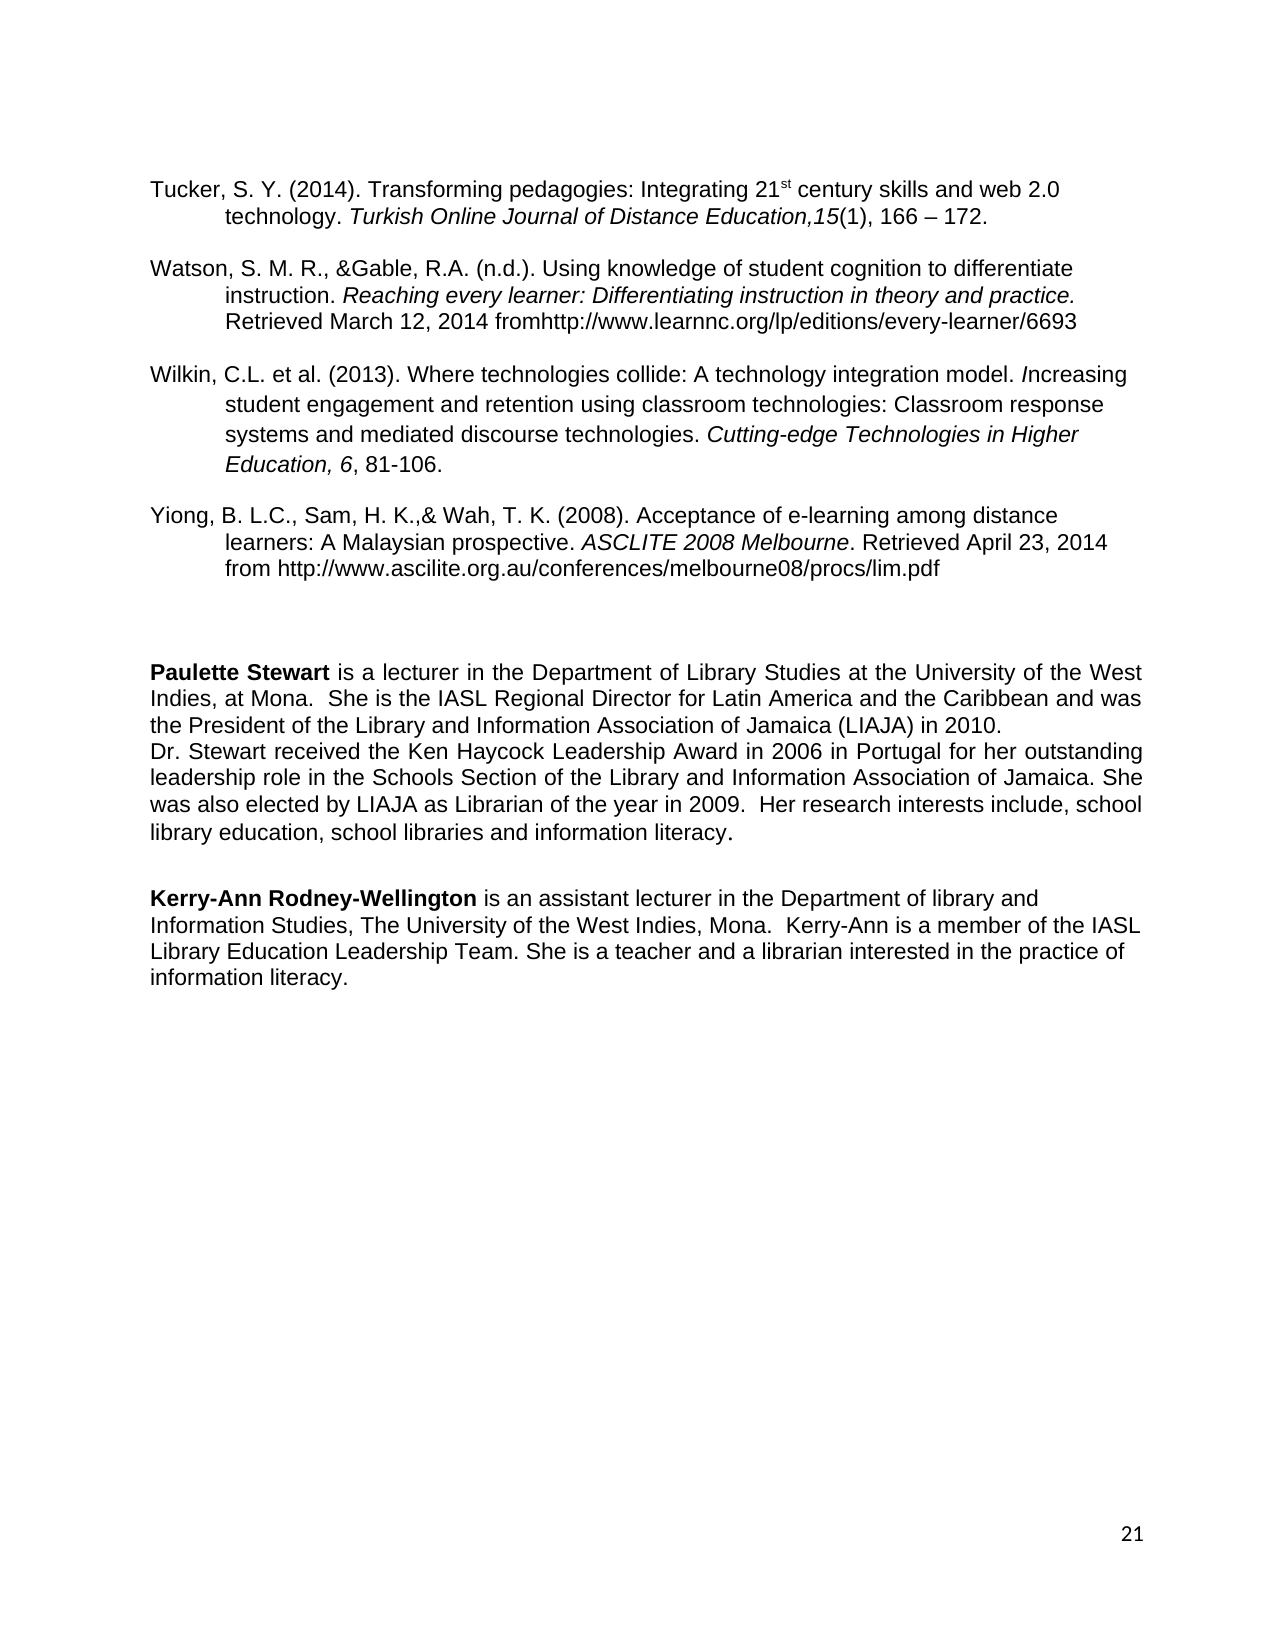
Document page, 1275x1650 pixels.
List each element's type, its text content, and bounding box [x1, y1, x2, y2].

text Tucker, S. Y. (2014). Transforming pedagogies: Integrating 21st century skills and web 2.0 technology. Turkish Online Journal of Distance Education,15(1), 166 – 172. [150, 176, 1144, 229]
text Wilkin, C.L. et al. (2013). Where technologies collide: A technology integration model. Increasing student engagement and retention using classroom technologies: Classroom response systems and mediated discourse technologies. Cutting-edge Technologies in Higher Education, 6, 81-106. [150, 361, 1144, 478]
text Paulette Stewart is a lecturer in the Department of Library Studies at the University of the West Indies, at Mona. She is the IASL Regional Director for Latin America and the Caribbean and was the President of the Library and Information Association of Jamaica (LIAJA) in 2010. [150, 659, 1144, 738]
text Dr. Stewart received the Ken Haycock Leadership Award in 2006 in Portugal for her outstanding leadership role in the Schools Section of the Library and Information Association of Jamaica. She was also elected by LIAJA as Librarian of the year in 2009. Her research interests include, school library education, school libraries and information literacy. [150, 738, 1144, 846]
text Watson, S. M. R., &Gable, R.A. (n.d.). Using knowledge of student cognition to differentiate instruction. Reaching every learner: Differentiating instruction in theory and practice. Retrieved March 12, 2014 fromhttp://www.learnnc.org/lp/editions/every-learner/6693 [150, 255, 1144, 334]
text Kerry-Ann Rodney-Wellington is an assistant lecturer in the Department of library and Information Studies, The University of the West Indies, Mona. Kerry-Ann is a member of the IASL Library Education Leadership Team. She is a teacher and a librarian interested in the practice of information literacy. [150, 885, 1144, 991]
text Yiong, B. L.C., Sam, H. K.,& Wah, T. K. (2008). Acceptance of e-learning among distance learners: A Malaysian prospective. ASCLITE 2008 Melbourne. Retrieved April 23, 2014 from http://www.ascilite.org.au/conferences/melbourne08/procs/lim.pdf [150, 502, 1144, 582]
